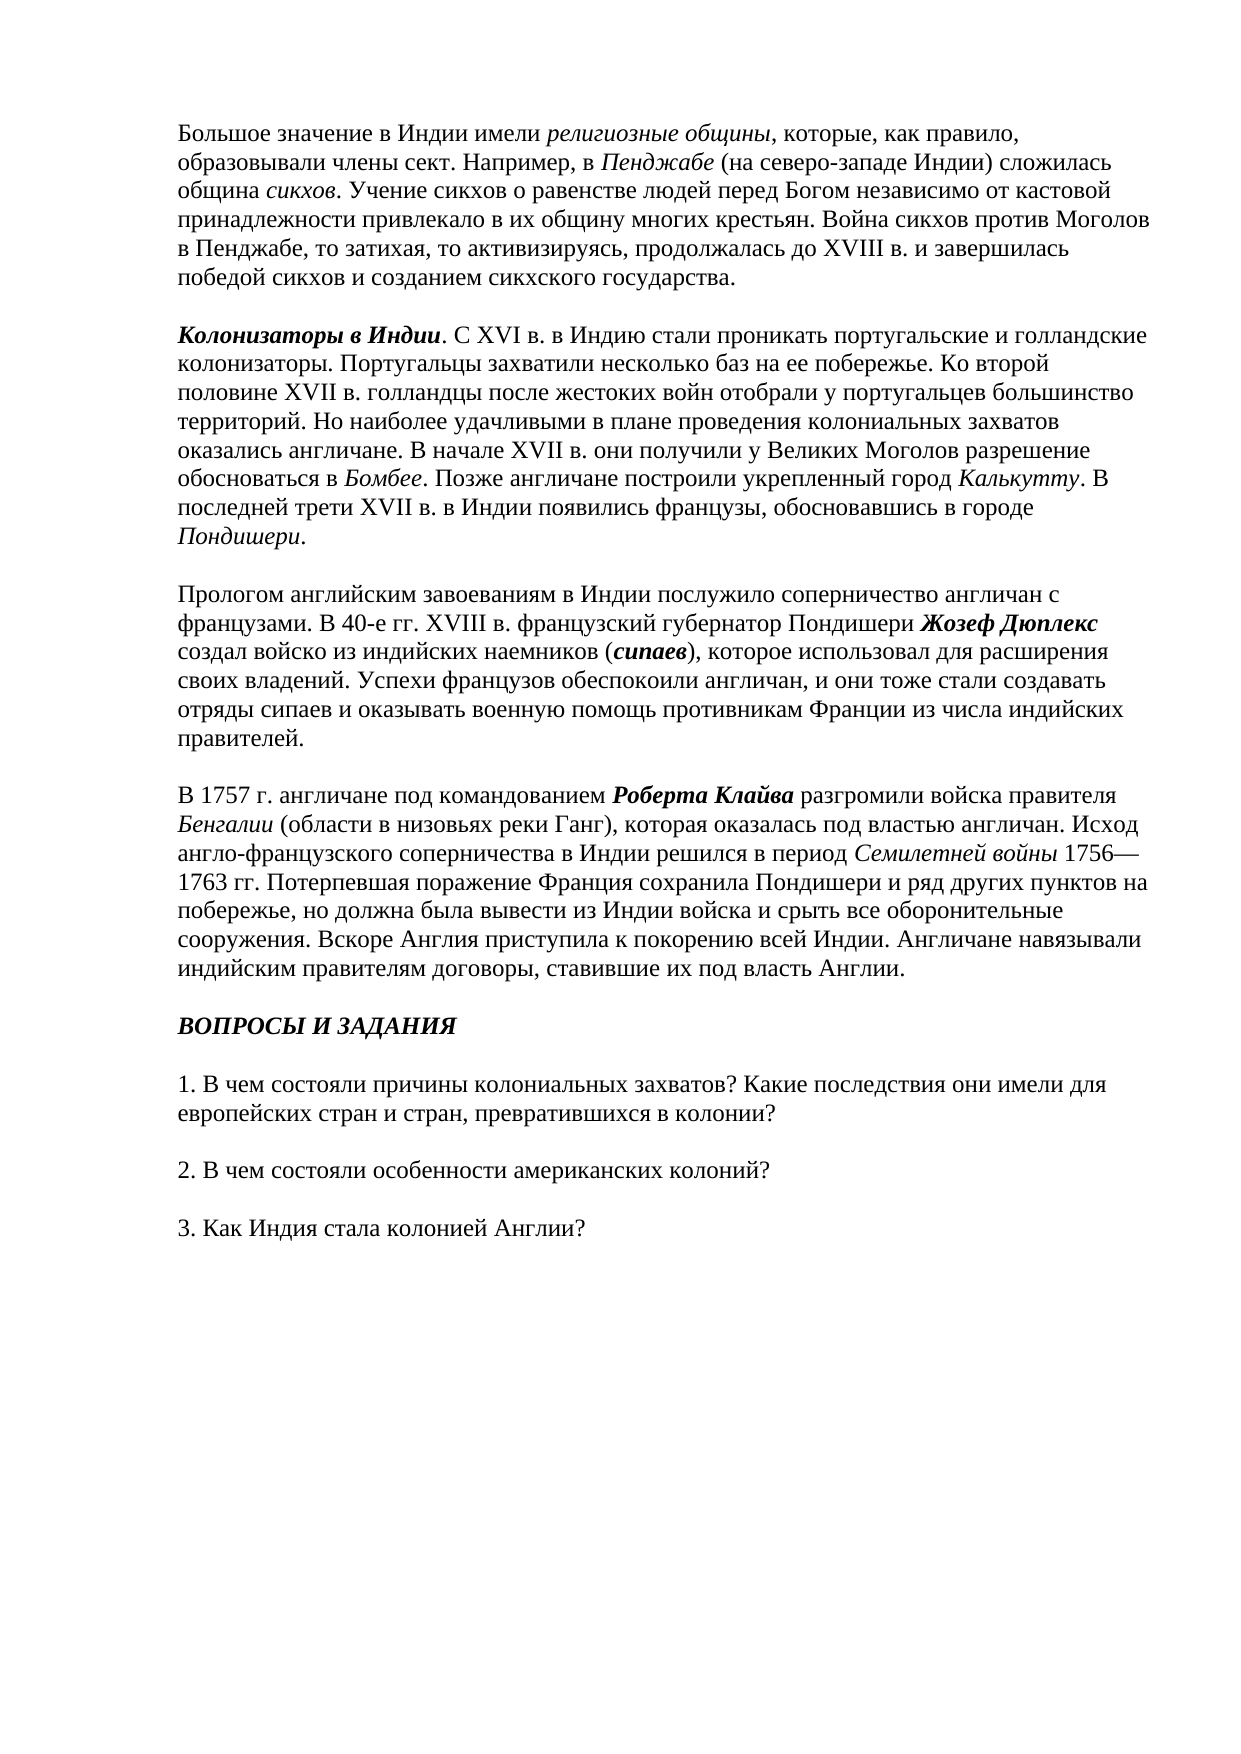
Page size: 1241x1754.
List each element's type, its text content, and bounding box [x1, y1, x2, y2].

text 2. В чем состояли особенности американских колоний? [177, 1156, 1152, 1184]
text Колонизаторы в Индии. С XVI в. в Индию стали проникать португальские и голландские колонизаторы. Португальцы захватили несколько баз на ее побережье. Ко второй половине XVII в. голландцы после жестоких войн отобрали у португальцев большинство территорий. Но наиболее удачливыми в плане проведения колониальных захватов оказались англичане. В начале XVII в. они получили у Великих Моголов разрешение обосноваться в Бомбее. Позже англичане построили укрепленный город Калькутту. В последней трети XVII в. в Индии появились французы, обосновавшись в городе Пондишери. [177, 320, 1152, 550]
text 1. В чем состояли причины колониальных захватов? Какие последствия они имели для европейских стран и стран, превратившихся в колонии? [177, 1069, 1152, 1126]
text Большое значение в Индии имели религиозные общины, которые, как правило, образовывали члены сект. Например, в Пенджабе (на северо-западе Индии) сложилась община сикхов. Учение сикхов о равенстве людей перед Богом независимо от кастовой принадлежности привлекало в их общину многих крестьян. Война сикхов против Моголов в Пенджабе, то затихая, то активизируясь, продолжалась до XVIII в. и завершилась победой сикхов и созданием сикхского государства. [177, 118, 1152, 291]
text В 1757 г. англичане под командованием Роберта Клайва разгромили войска правителя Бенгалии (области в низовьях реки Ганг), которая оказалась под властью англичан. Исход англо-французского соперничества в Индии решился в период Семилетней войны 1756—1763 гг. Потерпевшая поражение Франция сохранила Пондишери и ряд других пунктов на побережье, но должна была вывести из Индии войска и срыть все оборонительные сооружения. Вскоре Англия приступила к покорению всей Индии. Англичане навязывали индийским правителям договоры, ставившие их под власть Англии. [177, 781, 1152, 982]
text Прологом английским завоеваниям в Индии послужило соперничество англичан с французами. В 40-е гг. XVIII в. французский губернатор Пондишери Жозеф Дюплекс создал войско из индийских наемников (сипаев), которое использовал для расширения своих владений. Успехи французов обеспокоили англичан, и они тоже стали создавать отряды сипаев и оказывать военную помощь противникам Франции из числа индийских правителей. [177, 579, 1152, 751]
text 3. Как Индия стала колонией Англии? [177, 1213, 1152, 1242]
text ВОПРОСЫ И ЗАДАНИЯ [177, 1011, 1152, 1040]
